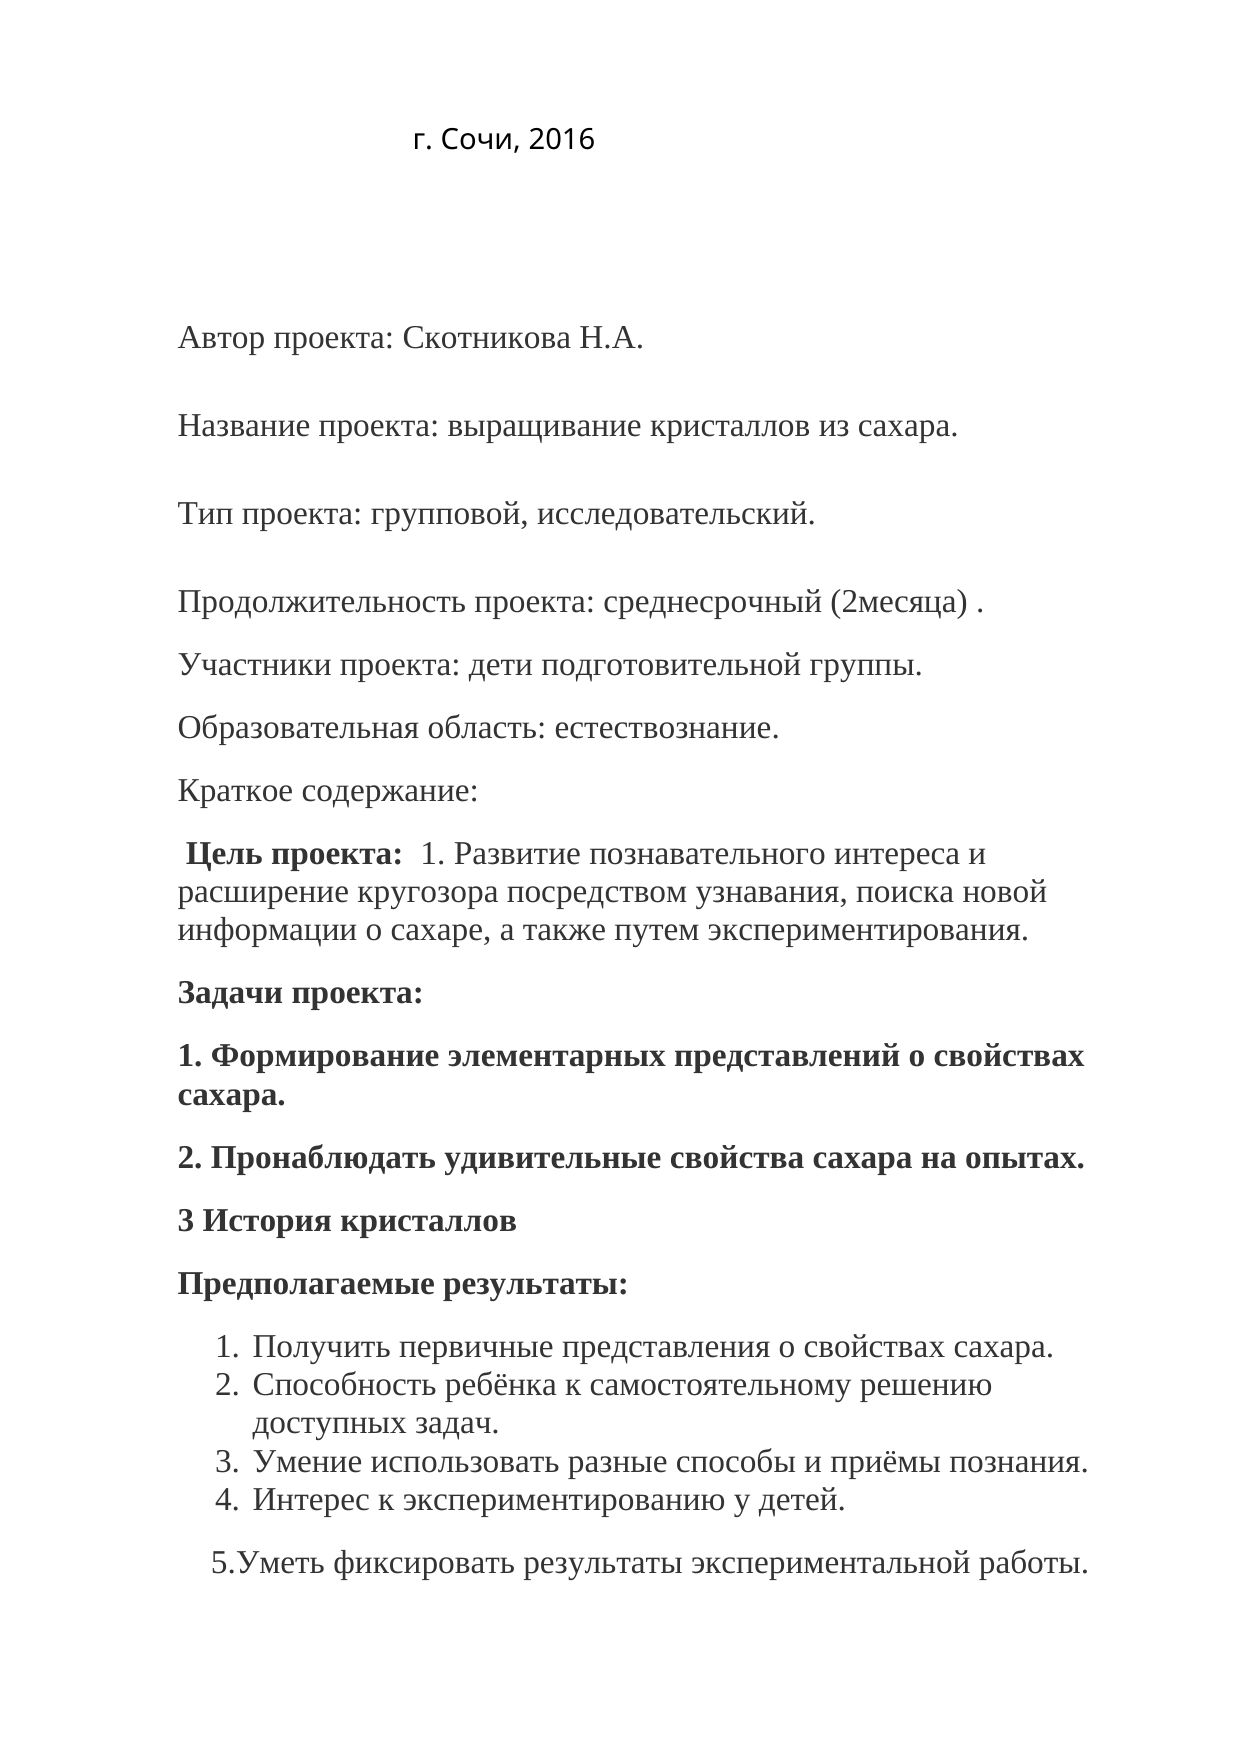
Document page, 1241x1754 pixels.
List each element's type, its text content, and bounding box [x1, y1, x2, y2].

list Способность ребёнка к самостоятельному решению доступных задач. [215, 1364, 1152, 1441]
text Участники проекта: дети подготовительной группы. [177, 644, 1152, 682]
list Получить первичные представления о свойствах сахара. [215, 1326, 1152, 1364]
list Умение использовать разные способы и приёмы познания. [215, 1441, 1152, 1479]
text г. Сочи, 2016 [177, 118, 1152, 158]
list Интерес к экспериментированию у детей. [215, 1479, 1152, 1518]
text Предполагаемые результаты: [177, 1263, 1152, 1301]
text Тип проекта: групповой, исследовательский. [177, 493, 1152, 531]
text Задачи проекта: [177, 973, 1152, 1011]
text 3 История кристаллов [177, 1200, 1152, 1238]
text Краткое содержание: [177, 770, 1152, 808]
text 5.Уметь фиксировать результаты экспериментальной работы. [177, 1542, 1152, 1581]
text 1. Формирование элементарных представлений о свойствах сахара. [177, 1036, 1152, 1112]
text Автор проекта: Скотникова Н.А. [177, 317, 1152, 356]
text Продолжительность проекта: среднесрочный (2месяца) . [177, 581, 1152, 619]
text Цель проекта: 1. Развитие познавательного интереса и расширение кругозора посредством узнавания, поиска новой информации о сахаре, а также путем экспериментирования. [177, 833, 1152, 948]
text Название проекта: выращивание кристаллов из сахара. [177, 405, 1152, 444]
text Образовательная область: естествознание. [177, 707, 1152, 745]
text 2. Пронаблюдать удивительные свойства сахара на опытах. [177, 1137, 1152, 1175]
